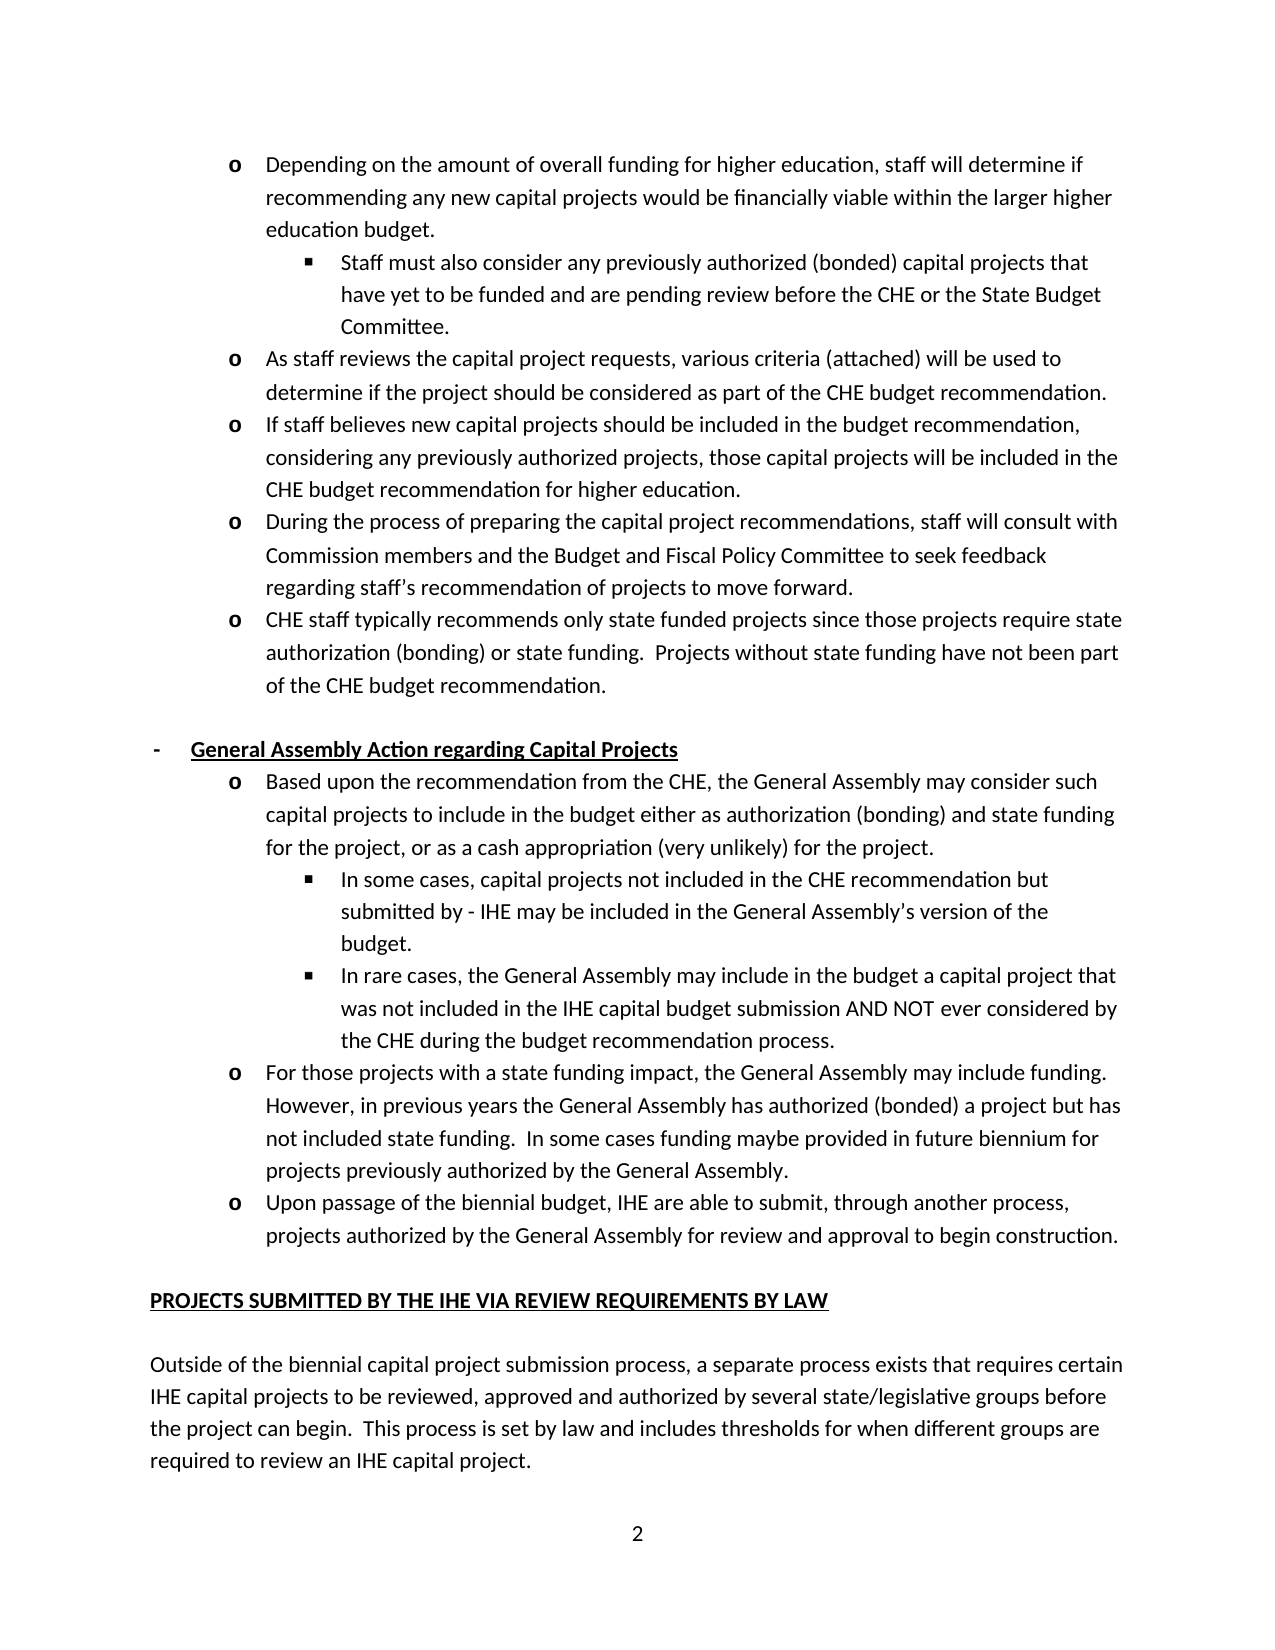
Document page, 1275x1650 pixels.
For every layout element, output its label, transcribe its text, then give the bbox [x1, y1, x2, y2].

list As staff reviews the capital project requests, various criteria (attached) will be used to determine if the project should be considered as part of the CHE budget recommendation. [228, 344, 1125, 406]
list If staff believes new capital projects should be included in the budget recommendation, considering any previously authorized projects, those capital projects will be included in the CHE budget recommendation for higher education. [228, 410, 1125, 503]
list In rare cases, the General Assembly may include in the budget a capital project that was not included in the IHE capital budget submission AND NOT ever considered by the CHE during the budget recommendation process. [303, 962, 1125, 1054]
text Outside of the biennial capital project submission process, a separate process exists that requires certain IHE capital projects to be reviewed, approved and authorized by several state/legislative groups before the project can begin. This process is set by law and includes thresholds for when different groups are required to review an IHE capital project. [150, 1350, 1125, 1475]
list Depending on the amount of overall funding for higher education, staff will determine if recommending any new capital projects would be financially viable within the larger higher education budget. [228, 150, 1125, 243]
list Based upon the recommendation from the CHE, the General Assembly may consider such capital projects to include in the budget either as authorization (bonding) and state funding for the project, or as a cash appropriation (very unlikely) for the project. [228, 767, 1125, 861]
text PROJECTS SUBMITTED BY THE IHE VIA REVIEW REQUIREMENTS BY LAW [150, 1286, 1125, 1314]
list Staff must also consider any previously authorized (bonded) capital projects that have yet to be funded and are pending review before the CHE or the State Budget Committee. [303, 248, 1125, 340]
list Upon passage of the biennial budget, IHE are able to submit, through another process, projects authorized by the General Assembly for review and approval to begin construction. [228, 1188, 1125, 1249]
list CHE staff typically recommends only state funded projects since those projects require state authorization (bonding) or state funding. Projects without state funding have not been part of the CHE budget recommendation. [228, 605, 1125, 699]
list General Assembly Action regarding Capital Projects [153, 735, 1125, 763]
list For those projects with a state funding impact, the General Assembly may include funding. However, in previous years the General Assembly has authorized (bonded) a project but has not included state funding. In some cases funding maybe provided in future biennium for projects previously authorized by the General Assembly. [228, 1058, 1125, 1184]
list In some cases, capital projects not included in the CHE recommendation but submitted by - IHE may be included in the General Assembly’s version of the budget. [303, 865, 1125, 957]
list During the process of preparing the capital project recommendations, staff will consult with Commission members and the Budget and Fiscal Policy Committee to seek feedback regarding staff’s recommendation of projects to move forward. [228, 507, 1125, 601]
